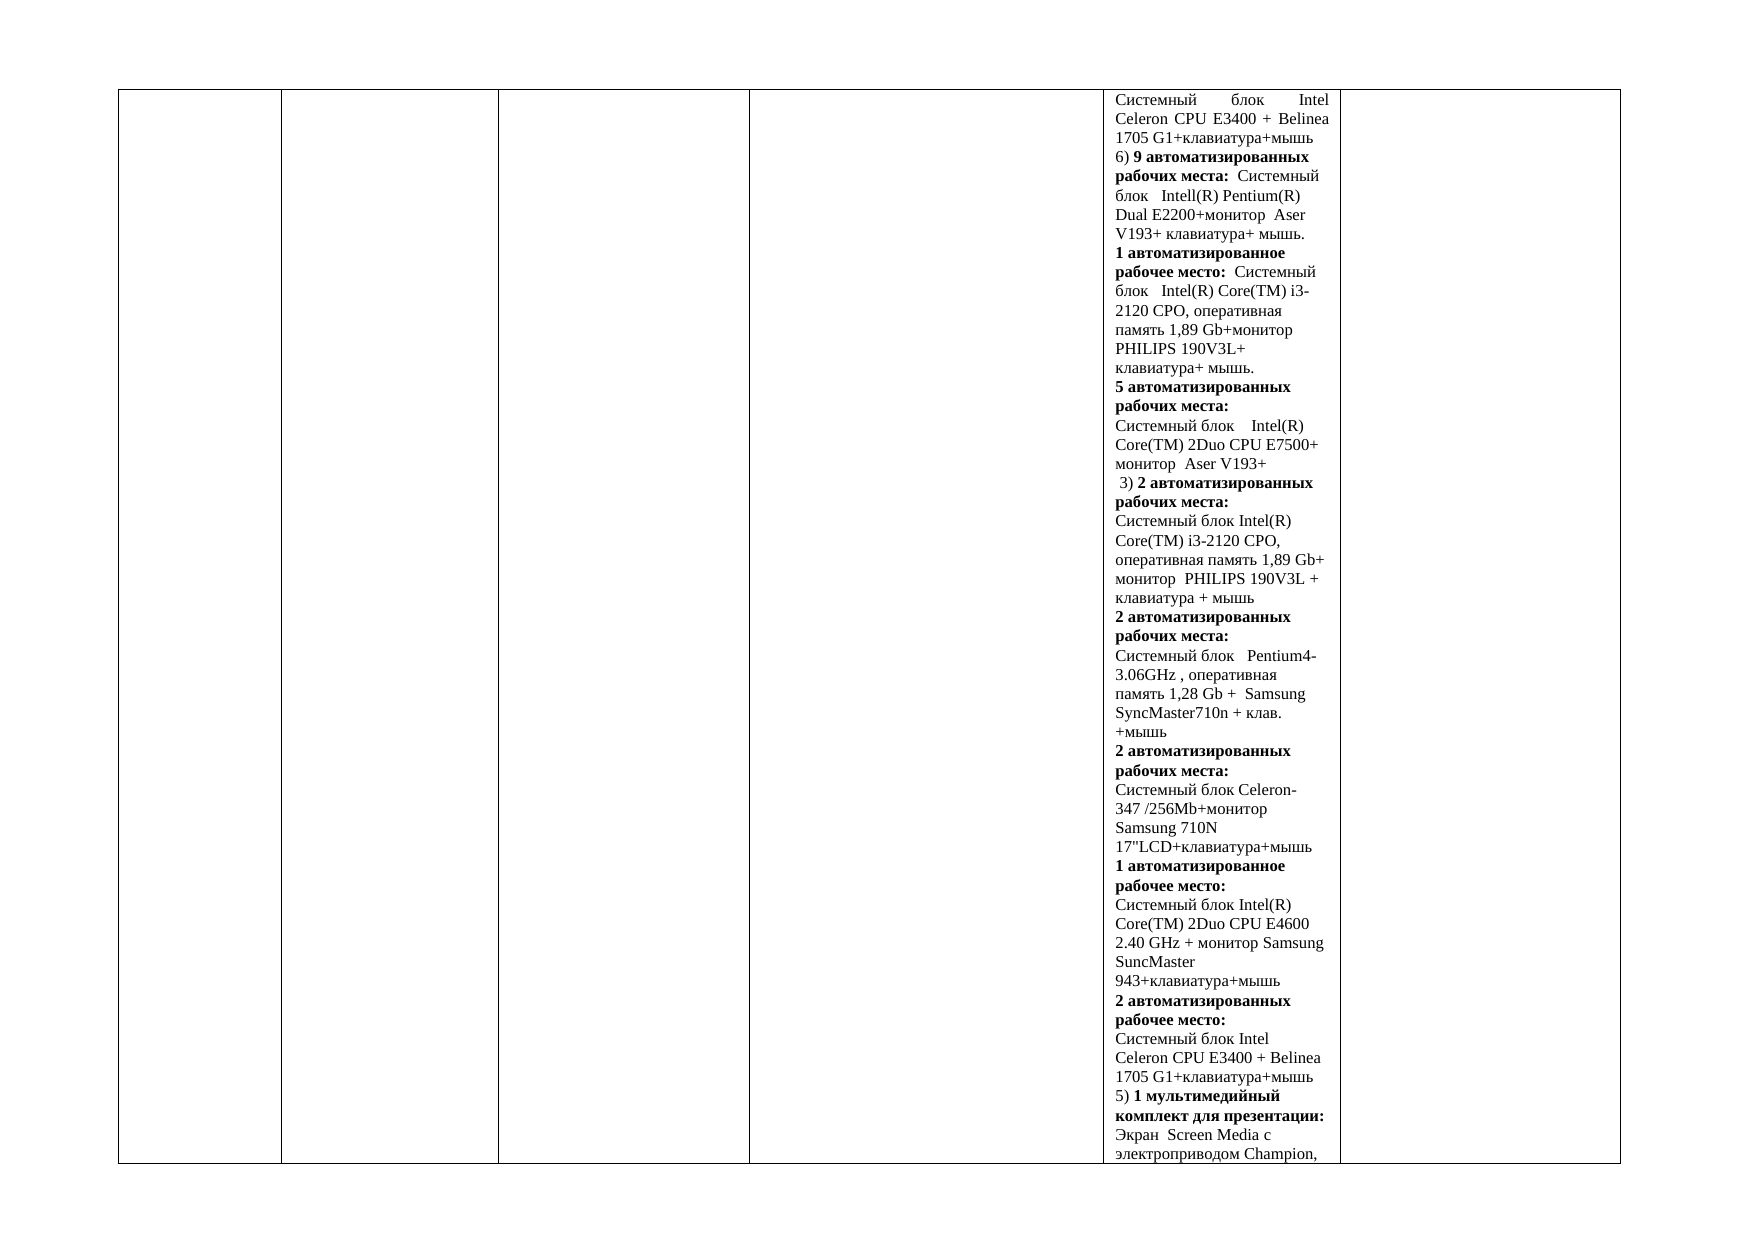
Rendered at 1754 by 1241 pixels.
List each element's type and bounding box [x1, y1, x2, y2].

table_cell [750, 90, 1103, 1163]
table_cell [499, 90, 749, 1163]
table_cell [282, 90, 498, 1163]
table_cell [119, 90, 281, 1163]
table_cell [1341, 90, 1620, 1163]
table_cell [1104, 90, 1340, 1163]
